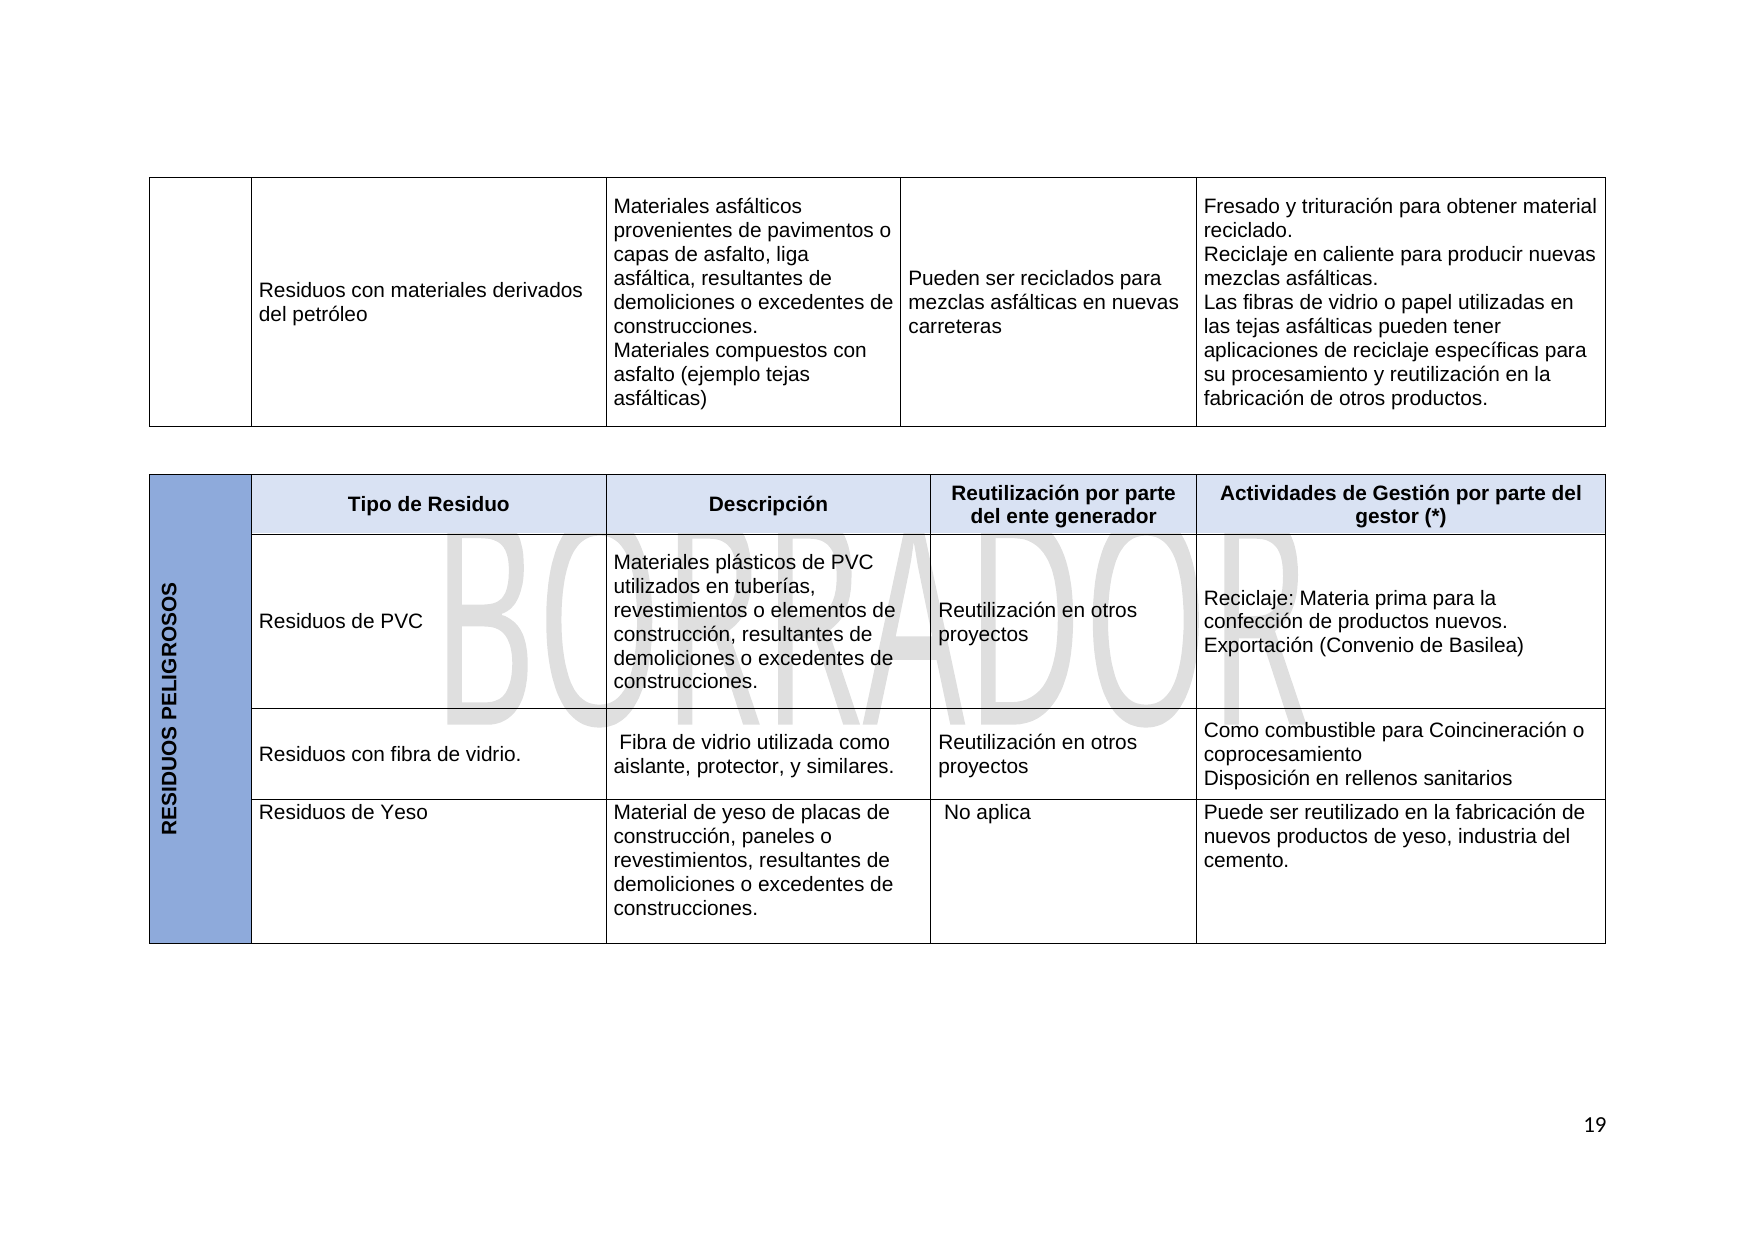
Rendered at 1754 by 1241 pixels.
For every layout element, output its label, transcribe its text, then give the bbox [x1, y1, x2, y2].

table_cell Reciclaje: Materia prima para la confección de productos nuevos. Exportación (Convenio de Basilea) [1197, 535, 1605, 708]
table_cell Reutilización en otros proyectos [931, 535, 1196, 708]
table_cell Materiales plásticos de PVC utilizados en tuberías, revestimientos o elementos de construcción, resultantes de demoliciones o excedentes de construcciones. [607, 535, 930, 708]
table_cell Residuos con materiales derivados del petróleo [252, 178, 606, 426]
table_cell Puede ser reutilizado en la fabricación de nuevos productos de yeso, industria del cemento. [1197, 800, 1605, 943]
table_header Reutilización por parte del ente generador [931, 475, 1196, 533]
table_header Tipo de Residuo [252, 475, 606, 533]
table_cell Fresado y trituración para obtener material reciclado. Reciclaje en caliente para producir nuevas mezclas asfálticas. Las fibras de vidrio o papel utilizadas en las tejas asfálticas pueden tener aplicaciones de reciclaje específicas para su procesamiento y reutilización en la fabricación de otros productos. [1197, 178, 1605, 426]
table_header RESIDUOS PELIGROSOS [150, 475, 251, 943]
table_cell Residuos de Yeso [252, 800, 606, 943]
table_cell No aplica [931, 800, 1196, 943]
table_cell Residuos con fibra de vidrio. [252, 709, 606, 799]
table_cell Pueden ser reciclados para mezclas asfálticas en nuevas carreteras [901, 178, 1196, 426]
table_header Descripción [607, 475, 930, 533]
table_header Actividades de Gestión por parte del gestor (*) [1197, 475, 1605, 533]
table_cell Reutilización en otros proyectos [931, 709, 1196, 799]
table_cell Fibra de vidrio utilizada como aislante, protector, y similares. [607, 709, 930, 799]
table_cell Como combustible para Coincineración o coprocesamiento Disposición en rellenos sanitarios [1197, 709, 1605, 799]
table_cell Residuos de PVC [252, 535, 606, 708]
table_cell Material de yeso de placas de construcción, paneles o revestimientos, resultantes de demoliciones o excedentes de construcciones. [607, 800, 930, 943]
table_cell Materiales asfálticos provenientes de pavimentos o capas de asfalto, liga asfáltica, resultantes de demoliciones o excedentes de construcciones. Materiales compuestos con asfalto (ejemplo tejas asfálticas) [607, 178, 900, 426]
